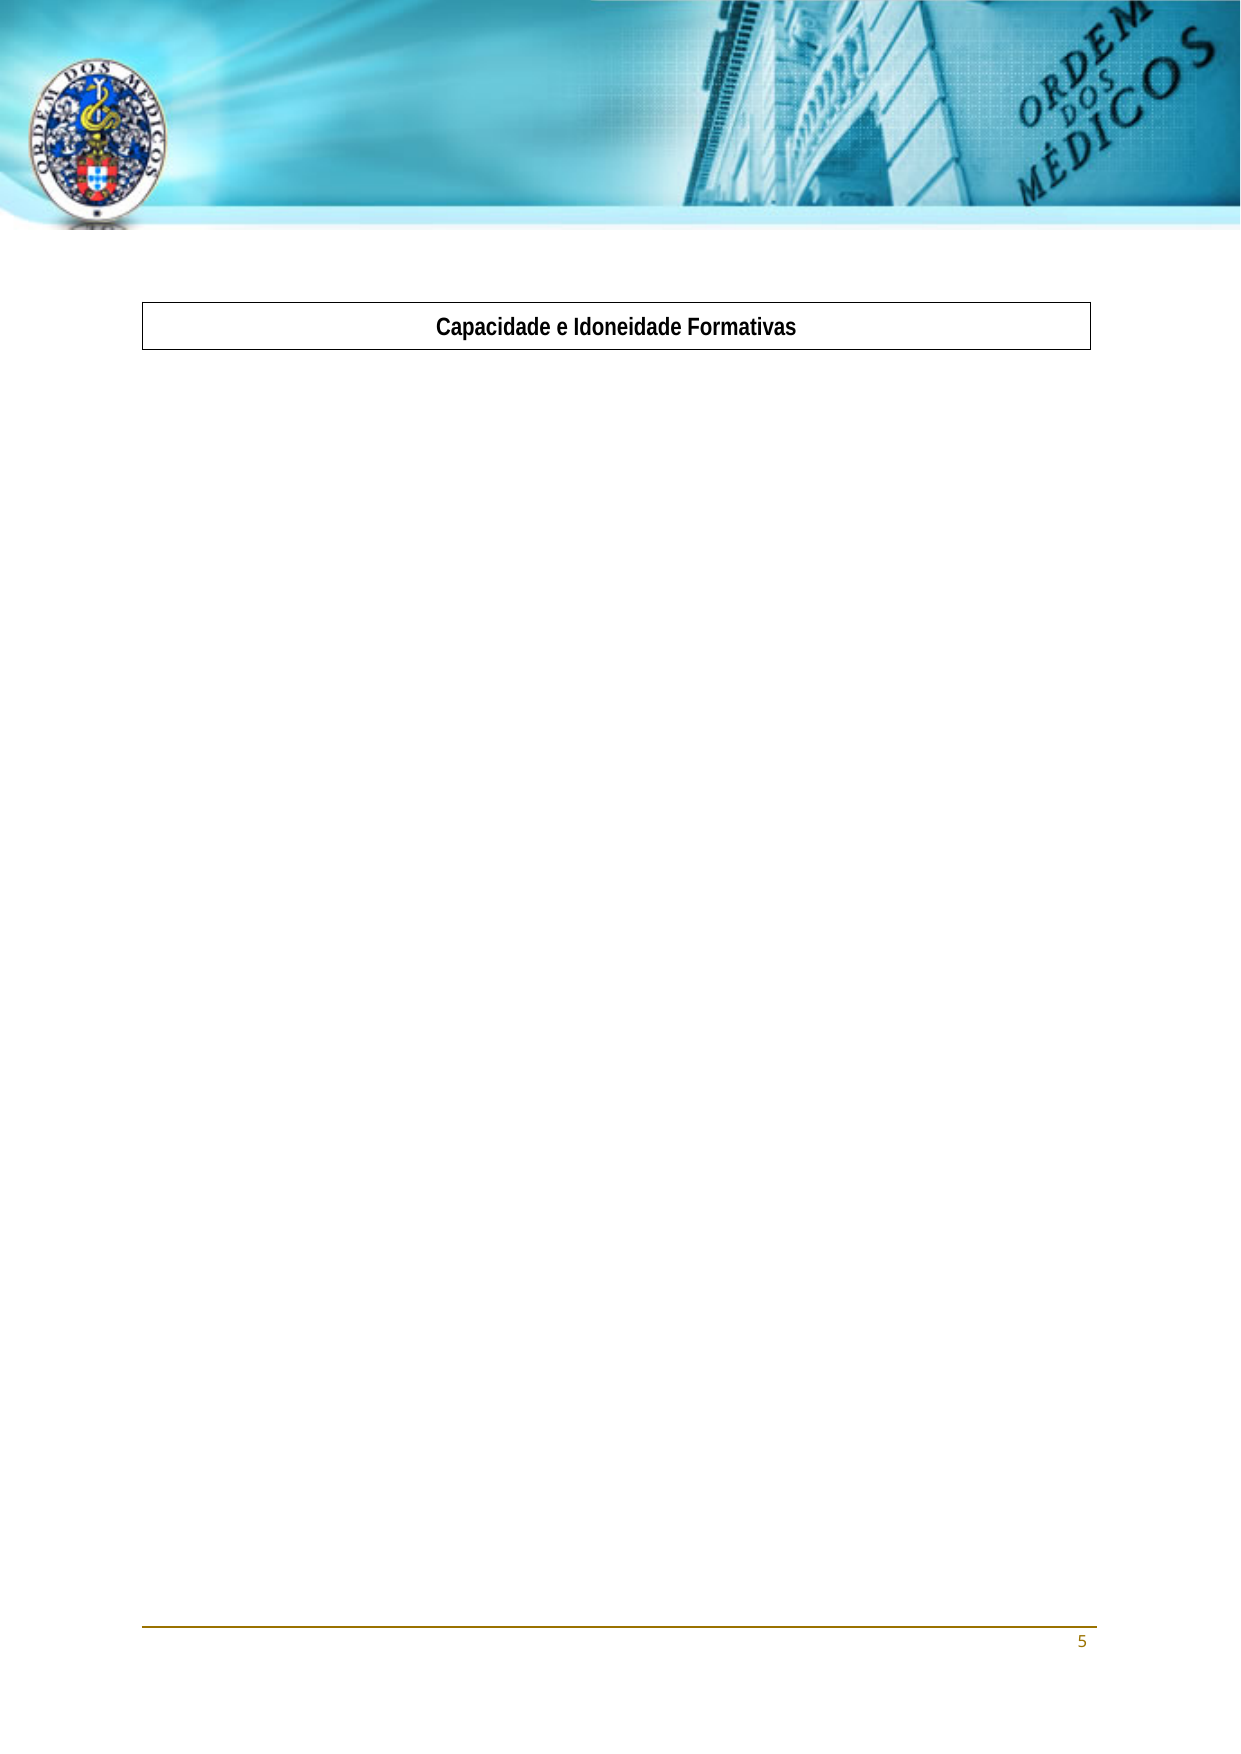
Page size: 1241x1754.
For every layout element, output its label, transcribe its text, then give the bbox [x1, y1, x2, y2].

picture [0, 0, 1241, 230]
table_header Capacidade e Idoneidade Formativas [143, 303, 1090, 349]
